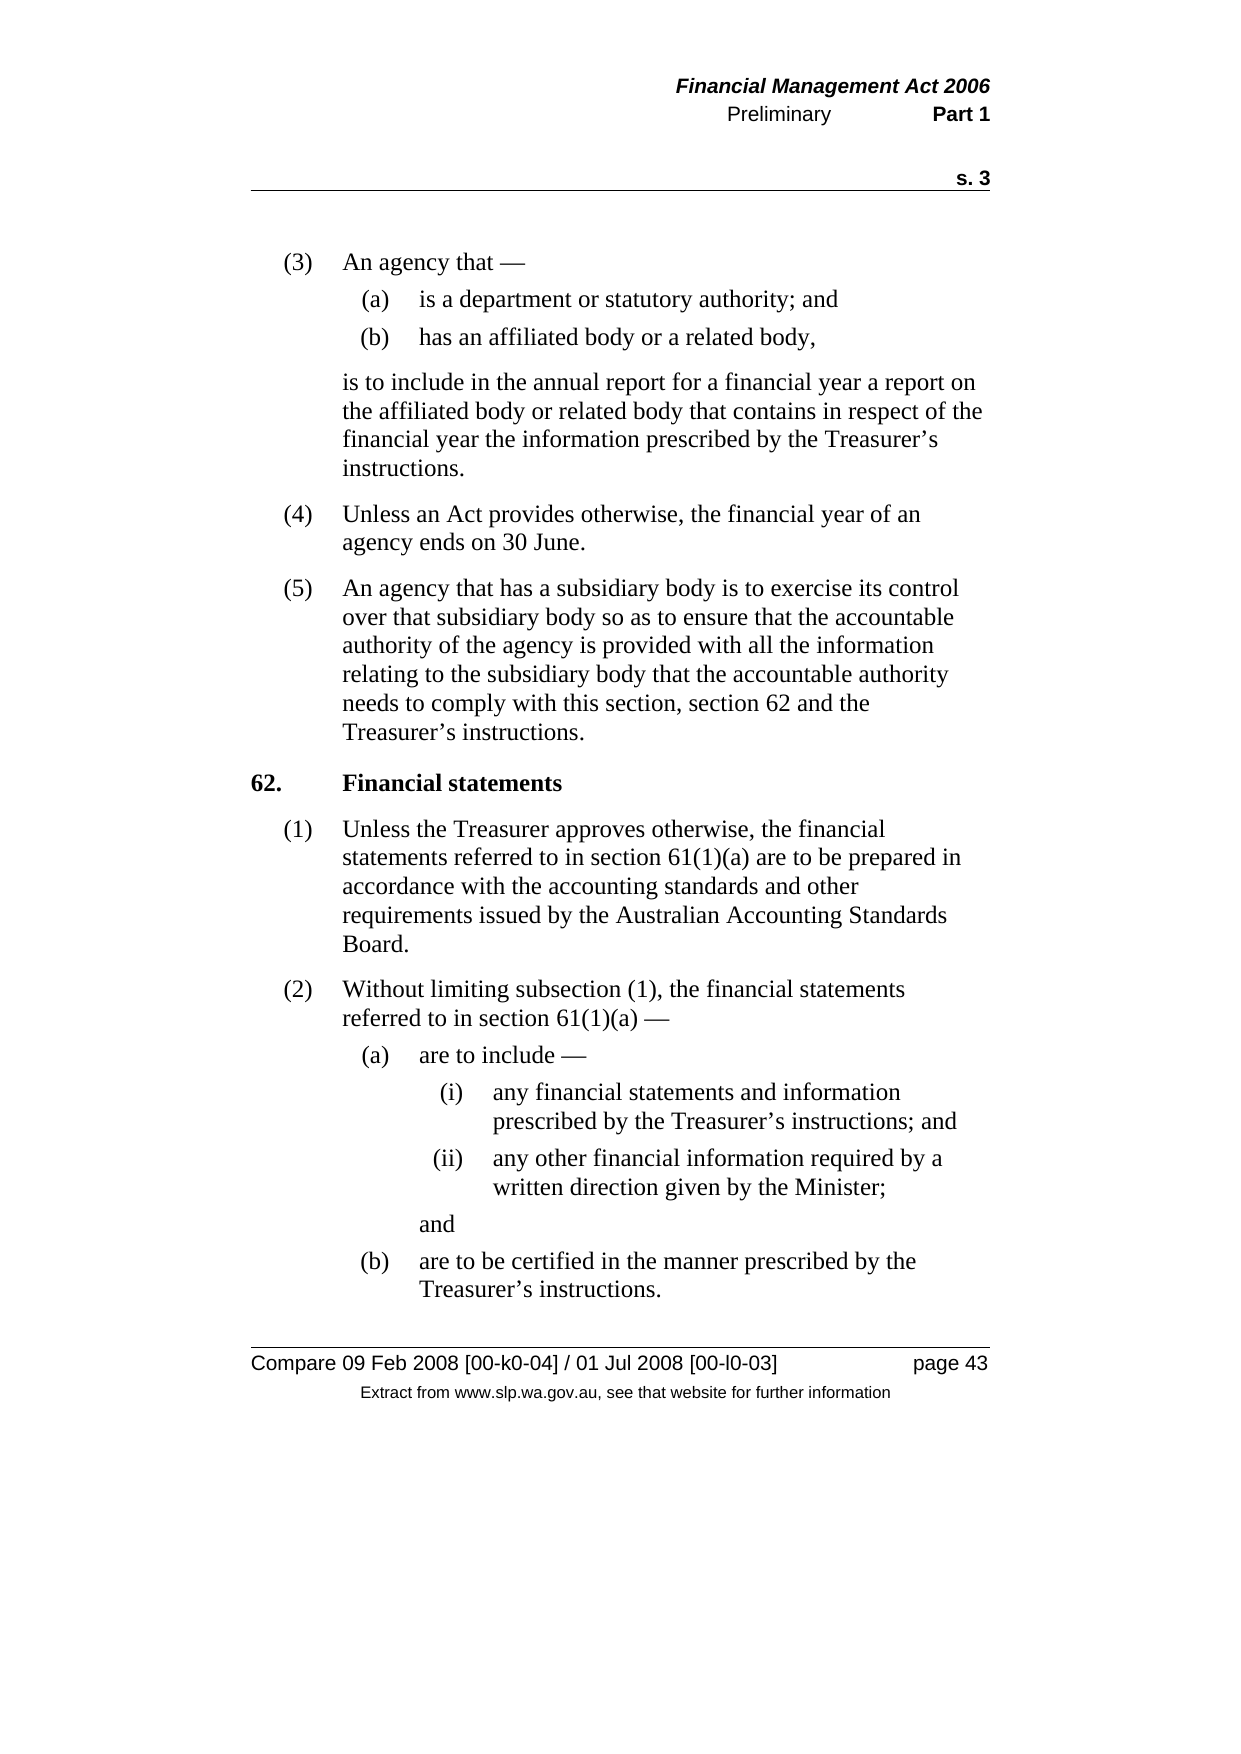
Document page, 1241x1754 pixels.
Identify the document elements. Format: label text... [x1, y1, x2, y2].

text (a) are to include — [251, 1040, 990, 1069]
text (a) is a department or statutory authority; and [251, 284, 990, 313]
subtitle 62. Financial statements [251, 768, 990, 797]
text (1) Unless the Treasurer approves otherwise, the financial statements referred to in section 61(1)(a) are to be prepared in accordance with the accounting standards and other requirements issued by the Australian Accounting Standards Board. [251, 814, 990, 957]
text (5) An agency that has a subsidiary body is to exercise its control over that subsidiary body so as to ensure that the accountable authority of the agency is provided with all the information relating to the subsidiary body that the accountable authority needs to comply with this section, section 62 and the Treasurer’s instructions. [251, 573, 990, 745]
text and [251, 1209, 990, 1237]
text is to include in the annual report for a financial year a report on the affiliated body or related body that contains in respect of the financial year the information prescribed by the Treasurer’s instructions. [251, 367, 990, 482]
text (b) has an affiliated body or a related body, [251, 322, 990, 350]
text (3) An agency that — [251, 247, 990, 276]
text (4) Unless an Act provides otherwise, the financial year of an agency ends on 30 June. [251, 499, 990, 556]
text (b) are to be certified in the manner prescribed by the Treasurer’s instructions. [251, 1246, 990, 1303]
text (i) any financial statements and information prescribed by the Treasurer’s instructions; and [251, 1077, 990, 1134]
text (ii) any other financial information required by a written direction given by the Minister; [251, 1143, 990, 1200]
text (2) Without limiting subsection (1), the financial statements referred to in section 61(1)(a) — [251, 974, 990, 1032]
